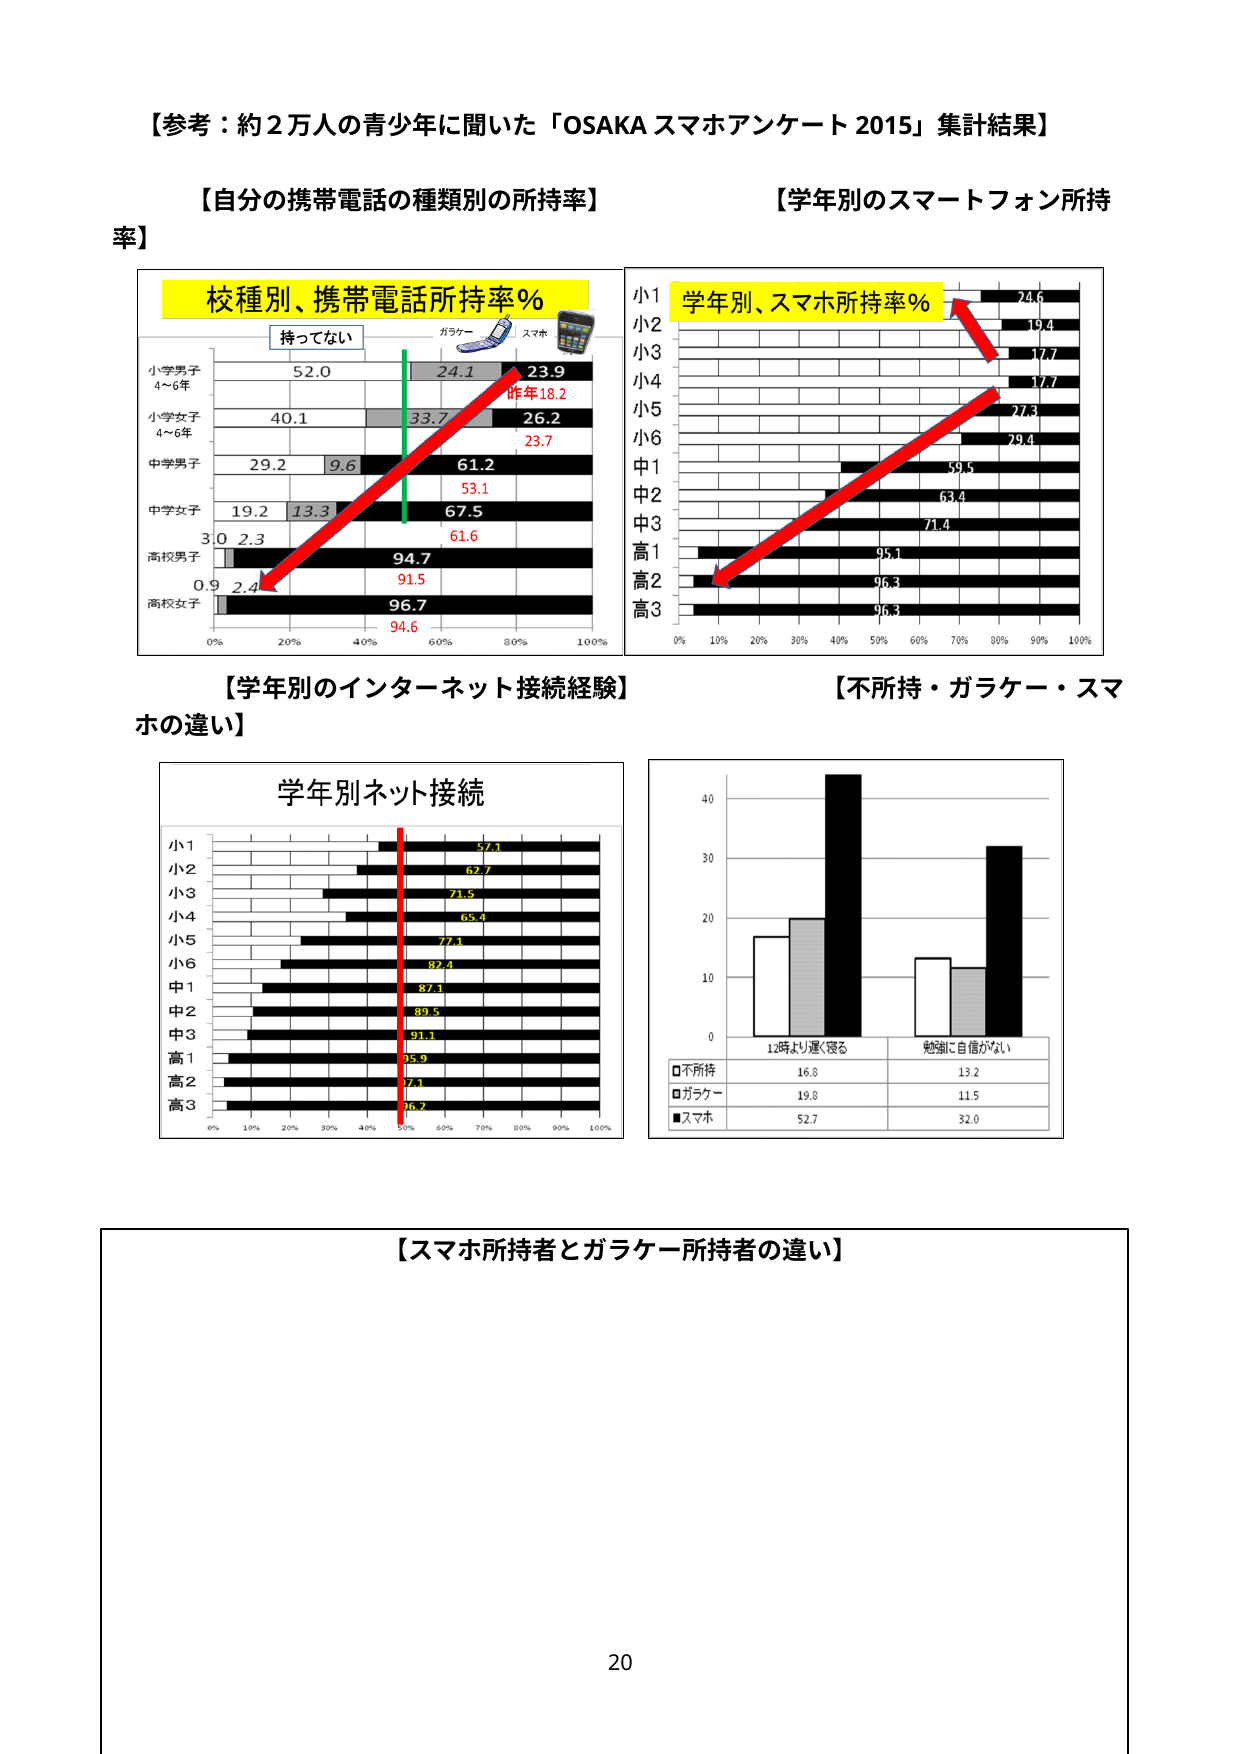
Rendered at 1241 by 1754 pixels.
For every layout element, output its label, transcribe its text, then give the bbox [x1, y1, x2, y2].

text 【学年別のインターネット接続経験】 【不所持・ガラケー・スマホの違い】 [134, 667, 1128, 742]
picture [160, 763, 623, 1138]
text 【参考：約２万人の青少年に聞いた「OSAKAスマホアンケート2015」集計結果】 [112, 105, 1128, 142]
text 【自分の携帯電話の種類別の所持率】 【学年別のスマートフォン所持率】 [112, 180, 1128, 255]
text 【スマホ所持者とガラケー所持者の違い】 [112, 1230, 1127, 1267]
picture [649, 760, 1063, 1138]
picture [138, 270, 623, 655]
picture [625, 268, 1103, 655]
